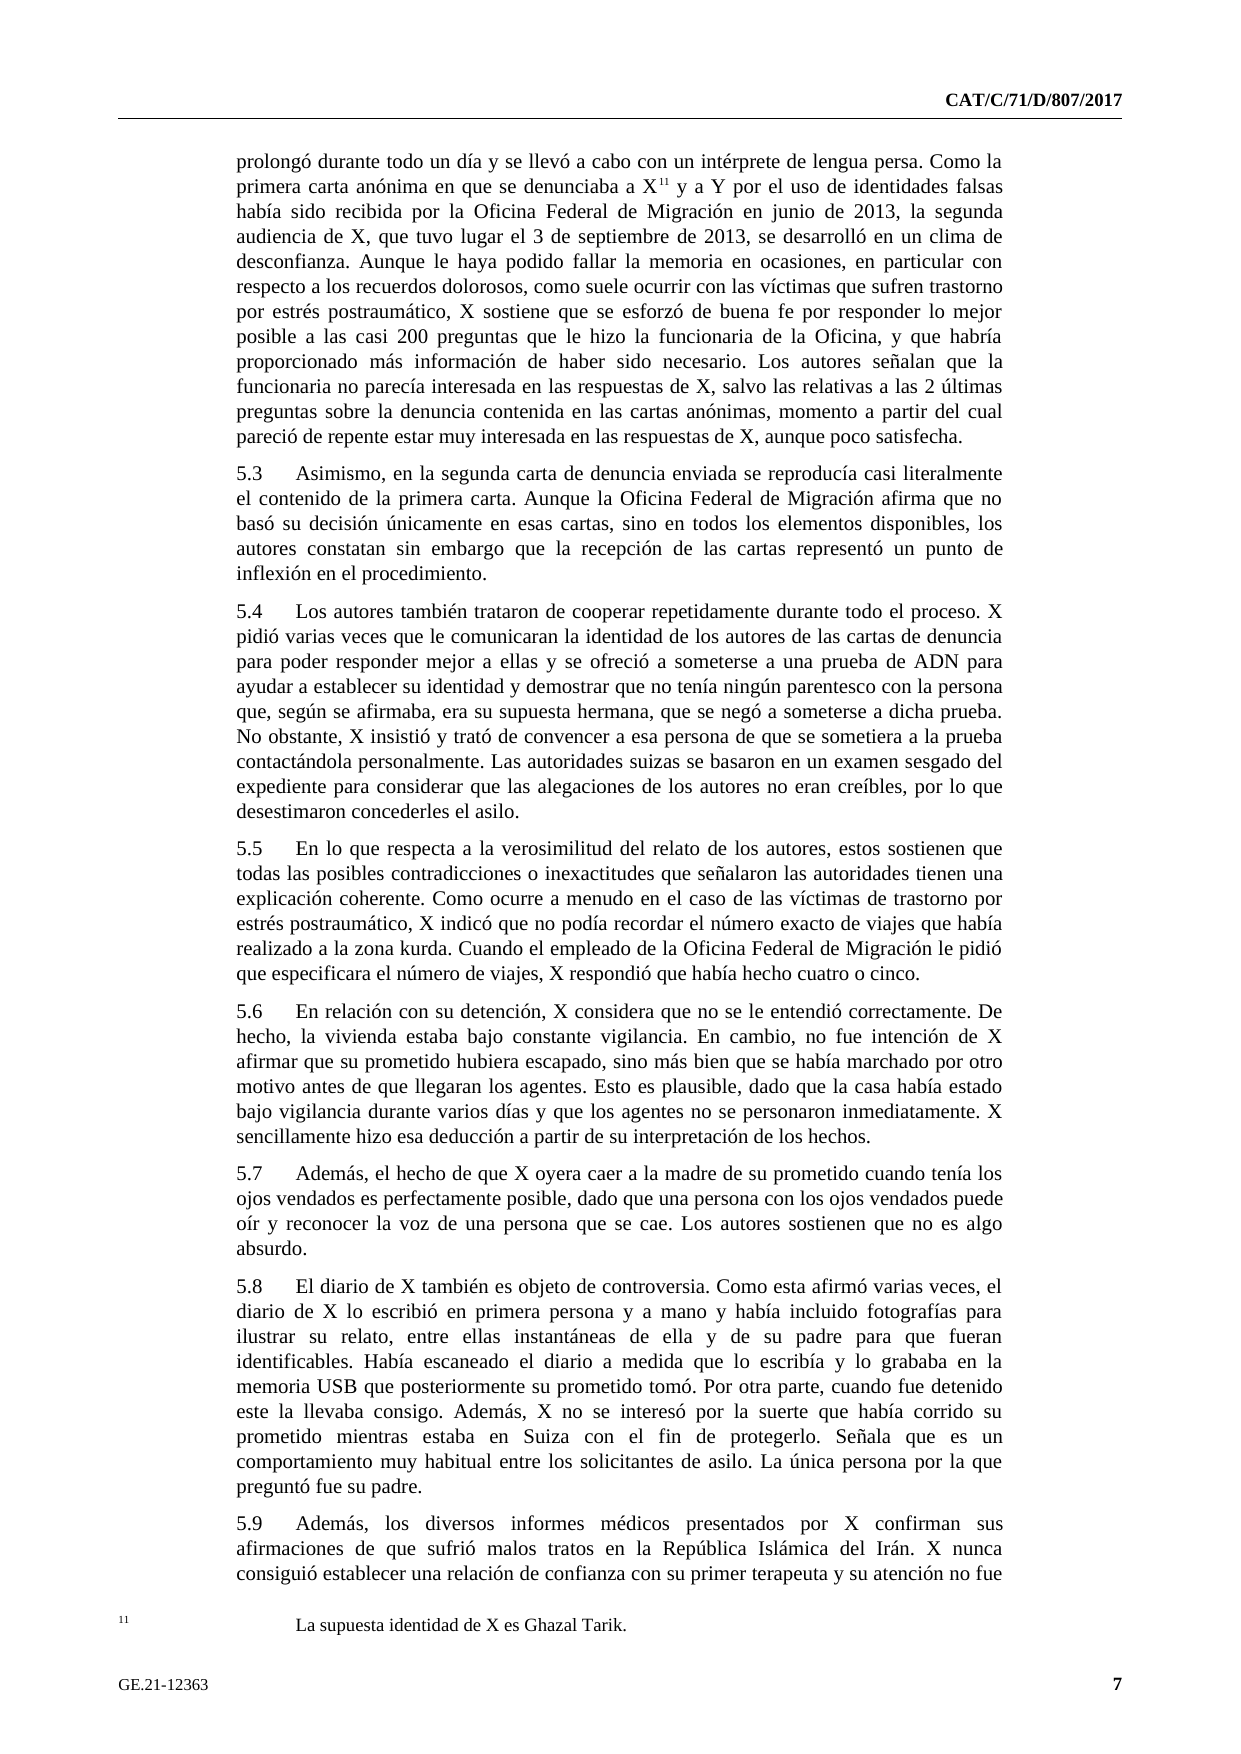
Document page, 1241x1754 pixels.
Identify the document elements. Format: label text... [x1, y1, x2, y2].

text 5.3 Asimismo, en la segunda carta de denuncia enviada se reproducía casi literalmente el contenido de la primera carta. Aunque la Oficina Federal de Migración afirma que no basó su decisión únicamente en esas cartas, sino en todos los elementos disponibles, los autores constatan sin embargo que la recepción de las cartas representó un punto de inflexión en el procedimiento. [236, 460, 1004, 585]
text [236, 148, 1004, 448]
text 5.4 Los autores también trataron de cooperar repetidamente durante todo el proceso. X pidió varias veces que le comunicaran la identidad de los autores de las cartas de denuncia para poder responder mejor a ellas y se ofreció a someterse a una prueba de ADN para ayudar a establecer su identidad y demostrar que no tenía ningún parentesco con la persona que, según se afirmaba, era su supuesta hermana, que se negó a someterse a dicha prueba. No obstante, X insistió y trató de convencer a esa persona de que se sometiera a la prueba contactándola personalmente. Las autoridades suizas se basaron en un examen sesgado del expediente para considerar que las alegaciones de los autores no eran creíbles, por lo que desestimaron concederles el asilo. [236, 598, 1004, 823]
text 5.8 El diario de X también es objeto de controversia. Como esta afirmó varias veces, el diario de X lo escribió en primera persona y a mano y había incluido fotografías para ilustrar su relato, entre ellas instantáneas de ella y de su padre para que fueran identificables. Había escaneado el diario a medida que lo escribía y lo grababa en la memoria USB que posteriormente su prometido tomó. Por otra parte, cuando fue detenido este la llevaba consigo. Además, X no se interesó por la suerte que había corrido su prometido mientras estaba en Suiza con el fin de protegerlo. Señala que es un comportamiento muy habitual entre los solicitantes de asilo. La única persona por la que preguntó fue su padre. [236, 1273, 1004, 1498]
text 5.5 En lo que respecta a la verosimilitud del relato de los autores, estos sostienen que todas las posibles contradicciones o inexactitudes que señalaron las autoridades tienen una explicación coherente. Como ocurre a menudo en el caso de las víctimas de trastorno por estrés postraumático, X indicó que no podía recordar el número exacto de viajes que había realizado a la zona kurda. Cuando el empleado de la Oficina Federal de Migración le pidió que especificara el número de viajes, X respondió que había hecho cuatro o cinco. [236, 835, 1004, 985]
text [236, 1510, 1004, 1585]
text 5.7 Además, el hecho de que X oyera caer a la madre de su prometido cuando tenía los ojos vendados es perfectamente posible, dado que una persona con los ojos vendados puede oír y reconocer la voz de una persona que se cae. Los autores sostienen que no es algo absurdo. [236, 1160, 1004, 1260]
text 5.6 En relación con su detención, X considera que no se le entendió correctamente. De hecho, la vivienda estaba bajo constante vigilancia. En cambio, no fue intención de X afirmar que su prometido hubiera escapado, sino más bien que se había marchado por otro motivo antes de que llegaran los agentes. Esto es plausible, dado que la casa había estado bajo vigilancia durante varios días y que los agentes no se personaron inmediatamente. X sencillamente hizo esa deducción a partir de su interpretación de los hechos. [236, 998, 1004, 1148]
